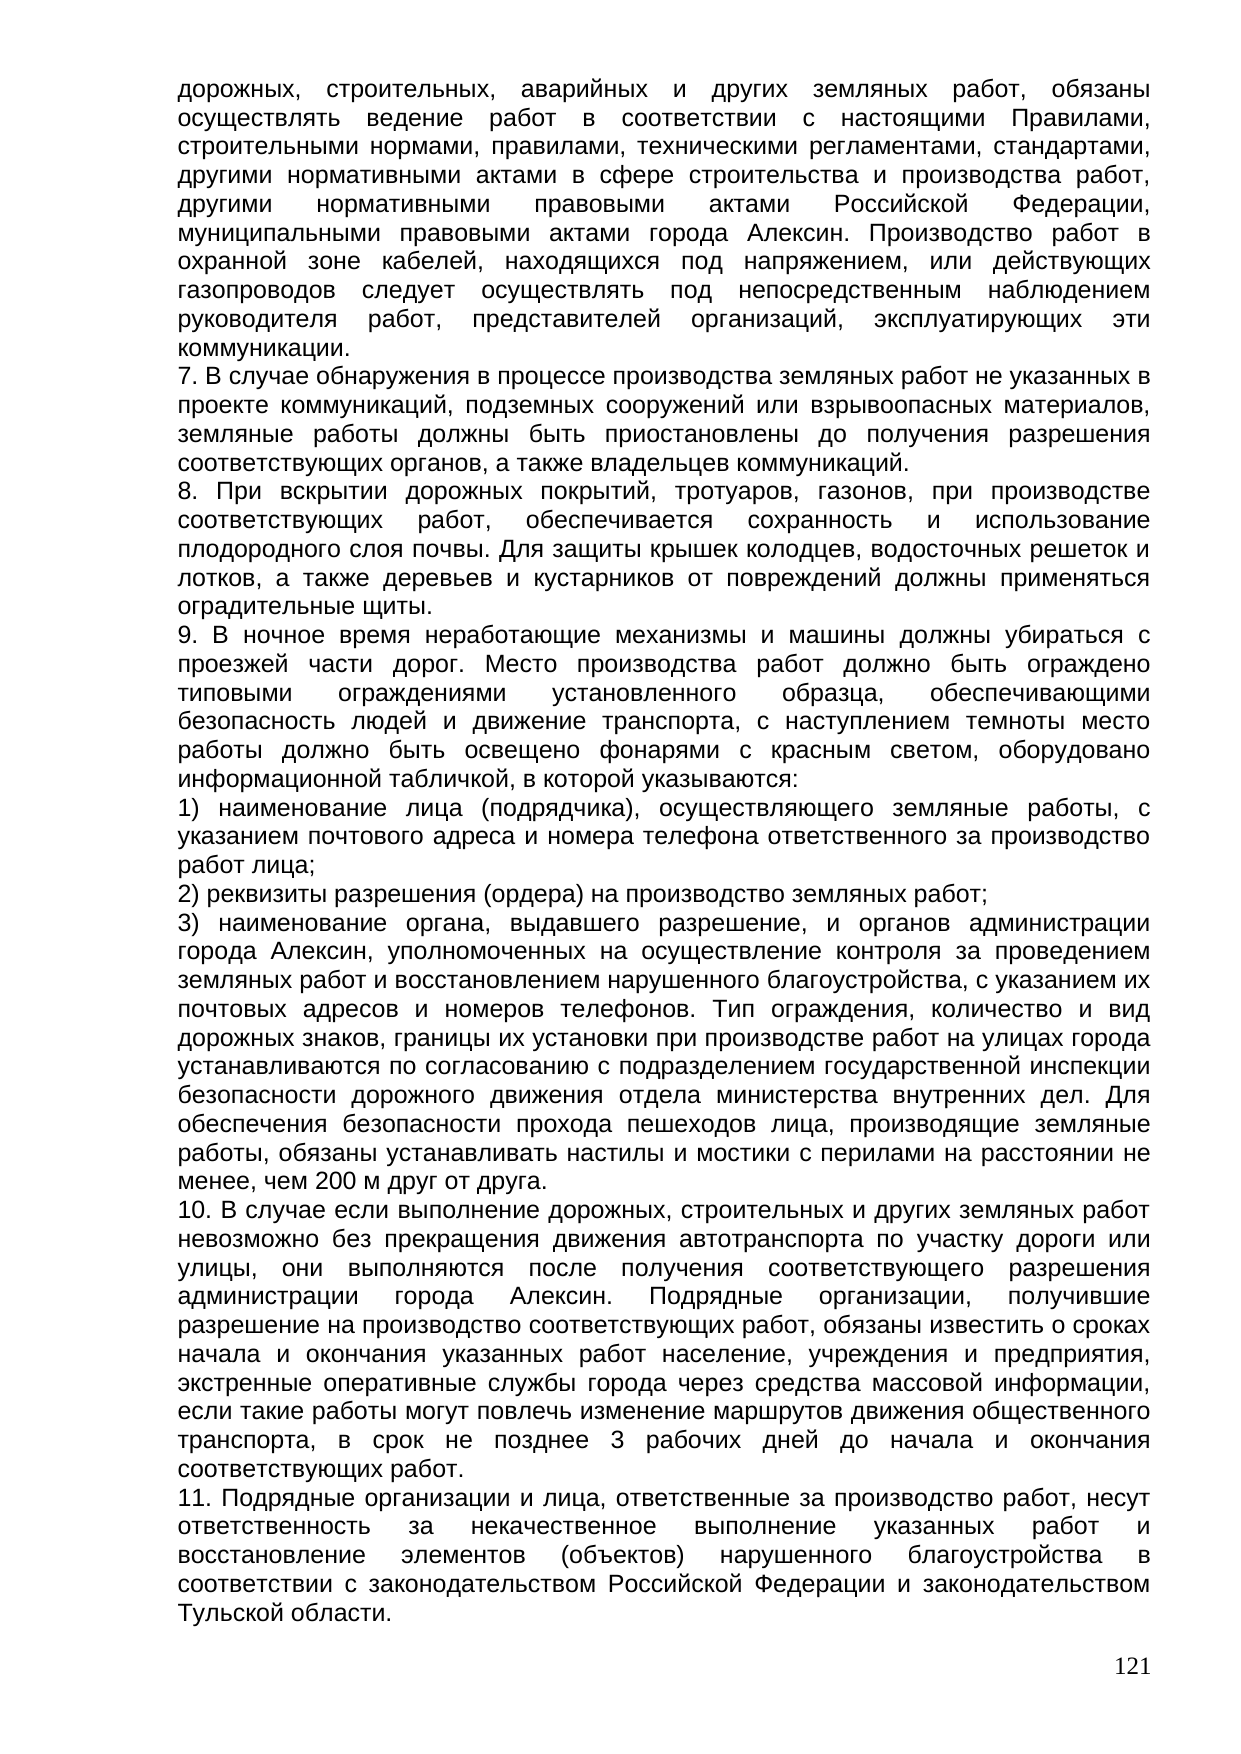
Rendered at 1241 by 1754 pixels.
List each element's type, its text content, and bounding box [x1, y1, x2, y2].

text 9. В ночное время неработающие механизмы и машины должны убираться с проезжей части дорог. Место производства работ должно быть ограждено типовыми ограждениями установленного образца, обеспечивающими безопасность людей и движение транспорта, с наступлением темноты место работы должно быть освещено фонарями с красным светом, оборудовано информационной табличкой, в которой указываются: [177, 620, 1152, 793]
text 3) наименование органа, выдавшего разрешение, и органов администрации города Алексин, уполномоченных на осуществление контроля за проведением земляных работ и восстановлением нарушенного благоустройства, с указанием их почтовых адресов и номеров телефонов. Тип ограждения, количество и вид дорожных знаков, границы их установки при производстве работ на улицах города устанавливаются по согласованию с подразделением государственной инспекции безопасности дорожного движения отдела министерства внутренних дел. Для обеспечения безопасности прохода пешеходов лица, производящие земляные работы, обязаны устанавливать настилы и мостики с перилами на расстоянии не менее, чем друг от друга. [177, 908, 1152, 1195]
text 11. Подрядные организации и лица, ответственные за производство работ, несут ответственность за некачественное выполнение указанных работ и восстановление элементов (объектов) нарушенного благоустройства в соответствии с законодательством Российской Федерации и законодательством Тульской области. [177, 1483, 1152, 1626]
text 1) наименование лица (подрядчика), осуществляющего земляные работы, с указанием почтового адреса и номера телефона ответственного за производство работ лица; [177, 793, 1152, 879]
text 10. В случае если выполнение дорожных, строительных и других земляных работ невозможно без прекращения движения автотранспорта по участку дороги или улицы, они выполняются после получения соответствующего разрешения администрации города Алексин. Подрядные организации, получившие разрешение на производство соответствующих работ, обязаны известить о сроках начала и окончания указанных работ население, учреждения и предприятия, экстренные оперативные службы города через средства массовой информации, если такие работы могут повлечь изменение маршрутов движения общественного транспорта, в срок не позднее 3 рабочих дней до начала и окончания соответствующих работ. [177, 1195, 1152, 1483]
text 7. В случае обнаружения в процессе производства земляных работ не указанных в проекте коммуникаций, подземных сооружений или взрывоопасных материалов, земляные работы должны быть приостановлены до получения разрешения соответствующих органов, а также владельцев коммуникаций. [177, 361, 1152, 476]
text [177, 74, 1152, 361]
text 8. При вскрытии дорожных покрытий, тротуаров, газонов, при производстве соответствующих работ, обеспечивается сохранность и использование плодородного слоя почвы. Для защиты крышек колодцев, водосточных решеток и лотков, а также деревьев и кустарников от повреждений должны применяться оградительные щиты. [177, 476, 1152, 620]
text 2) реквизиты разрешения (ордера) на производство земляных работ; [177, 879, 1152, 908]
